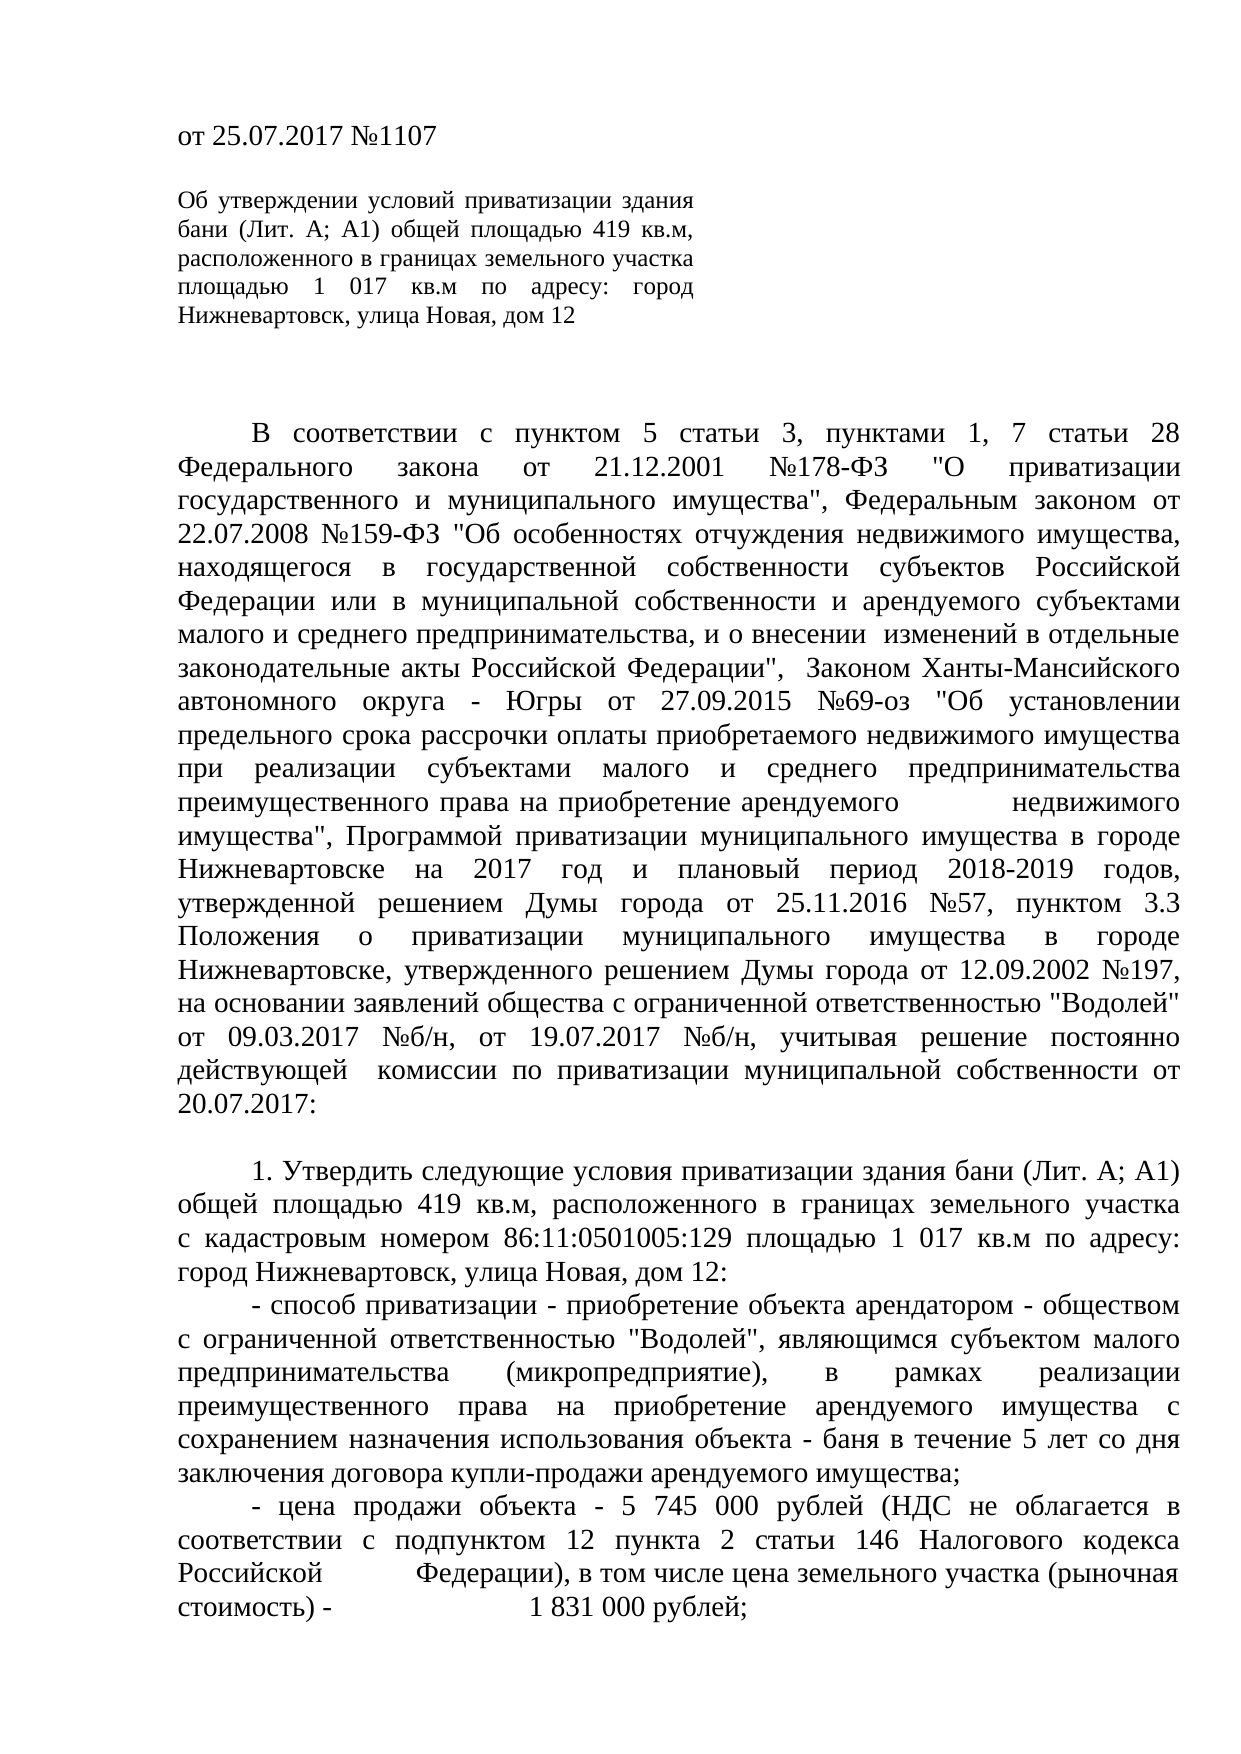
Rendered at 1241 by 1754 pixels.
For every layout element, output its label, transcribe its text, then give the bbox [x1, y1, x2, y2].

title от 25.07.2017 №1107 [177, 118, 1181, 152]
text Об утверждении условий приватизации здания бани (Лит. А; А1) общей площадью 419 кв.м, расположенного в границах земельного участка площадью 1 017 кв.м по адресу: город Нижневартовск, улица Новая, дом 12 [177, 185, 694, 329]
text 1. Утвердить следующие условия приватизации здания бани (Лит. А; А1) общей площадью 419 кв.м, расположенного в границах земельного участка с кадастровым номером 86:11:0501005:129 площадью 1 017 кв.м по адресу: город Нижневартовск, улица Новая, дом 12: [177, 1153, 1181, 1287]
text В соответствии с пунктом 5 статьи 3, пунктами 1, 7 статьи 28 Федерального закона от 21.12.2001 №178-ФЗ "О приватизации государственного и муниципального имущества", Федеральным законом от 22.07.2008 №159-ФЗ "Об особенностях отчуждения недвижимого имущества, находящегося в государственной собственности субъектов Российской Федерации или в муниципальной собственности и арендуемого субъектами малого и среднего предпринимательства, и о внесении изменений в отдельные законодательные акты Российской Федерации", Законом Ханты-Мансийского автономного округа - Югры от 27.09.2015 №69-оз "Об установлении предельного срока рассрочки оплаты приобретаемого недвижимого имущества при реализации субъектами малого и среднего предпринимательства преимущественного права на приобретение арендуемого недвижимого имущества", Программой приватизации муниципального имущества в городе Нижневартовске на 2017 год и плановый период 2018-2019 годов, утвержденной решением Думы города от 25.11.2016 №57, пунктом 3.3 Положения о приватизации муниципального имущества в городе Нижневартовске, утвержденного решением Думы города от 12.09.2002 №197, на основании заявлений общества с ограниченной ответственностью "Водолей" от 09.03.2017 №б/н, от 19.07.2017 №б/н, учитывая решение постоянно действующей комиссии по приватизации муниципальной собственности от 20.07.2017: [177, 415, 1181, 1119]
text - цена продажи объекта - 5 745 000 рублей (НДС не облагается в соответствии с подпунктом 12 пункта 2 статьи 146 Налогового кодекса Российской Федерации), в том числе цена земельного участка (рыночная стоимость) - 1 831 000 рублей; [177, 1488, 1181, 1623]
text - способ приватизации - приобретение объекта арендатором - обществом с ограниченной ответственностью "Водолей", являющимся субъектом малого предпринимательства (микропредприятие), в рамках реализации преимущественного права на приобретение арендуемого имущества с сохранением назначения использования объекта - баня в течение 5 лет со дня заключения договора купли-продажи арендуемого имущества; [177, 1287, 1181, 1488]
